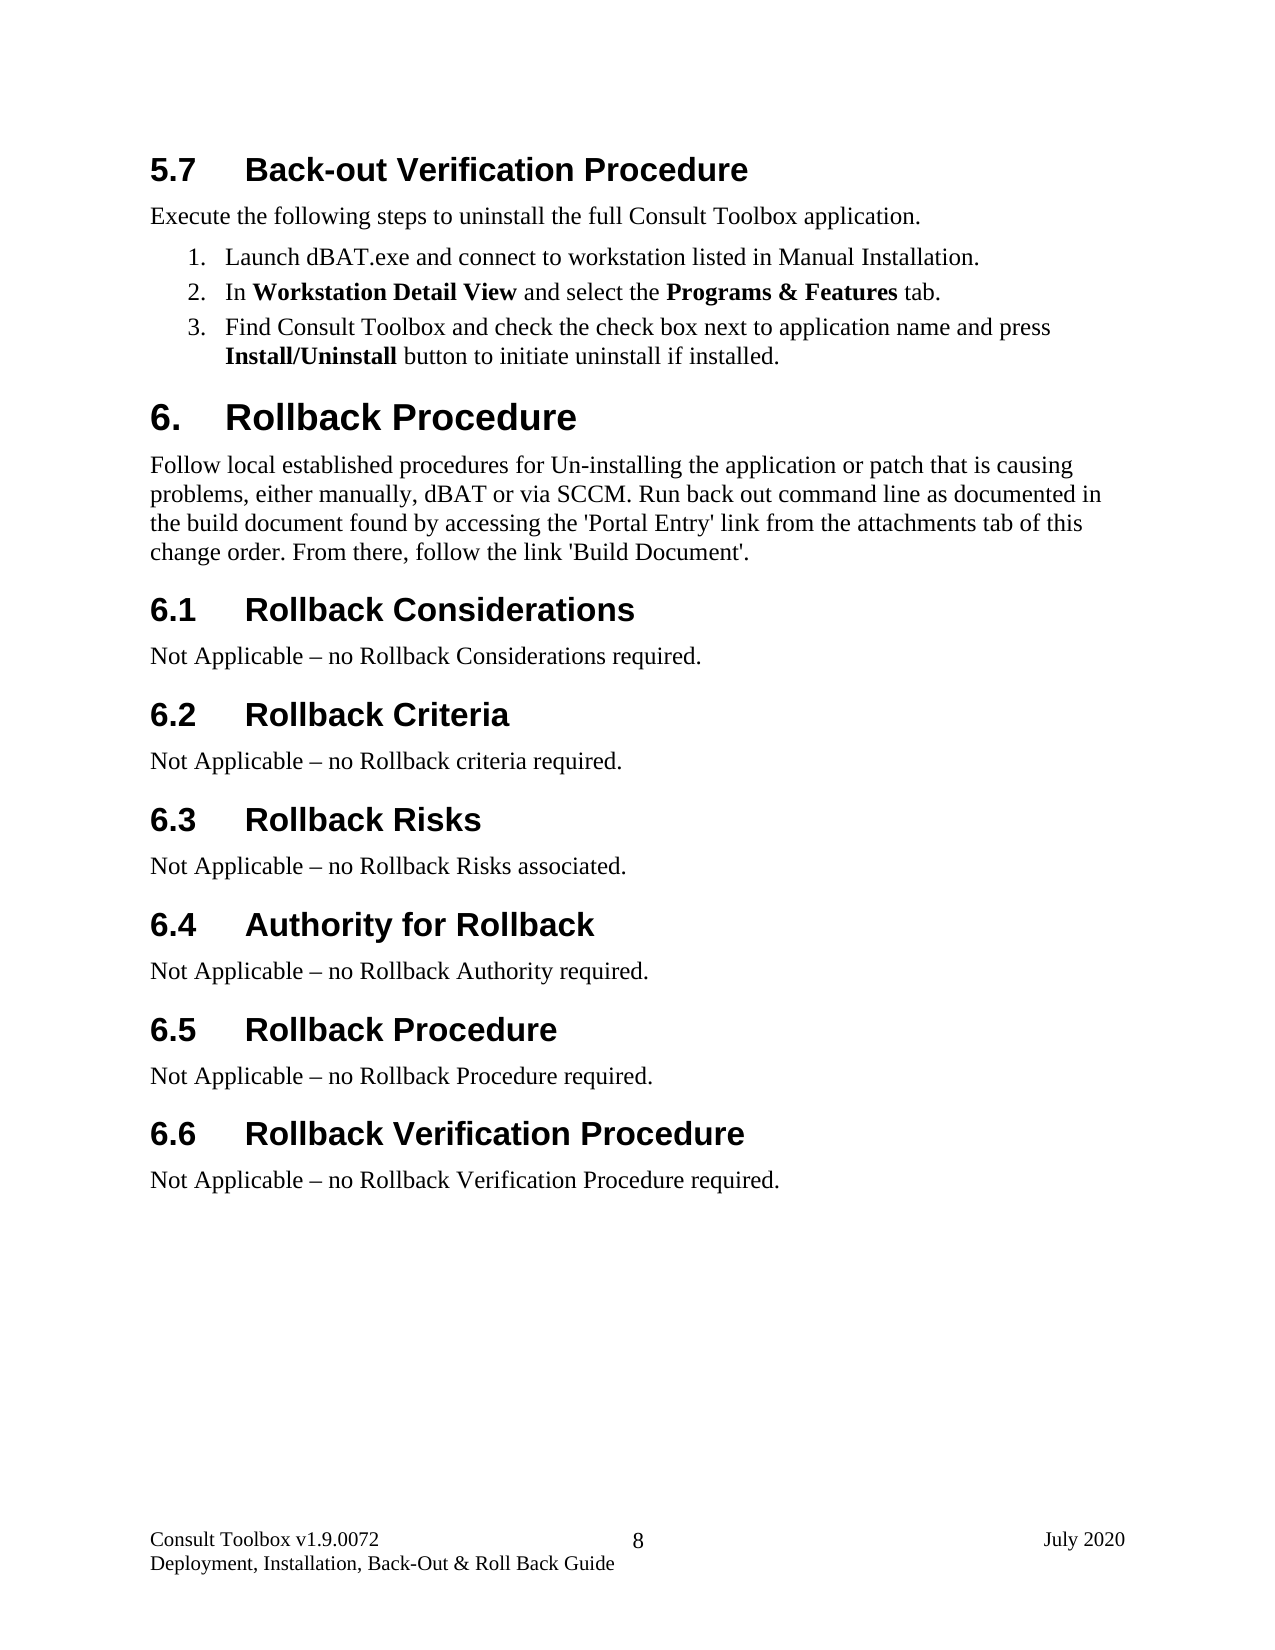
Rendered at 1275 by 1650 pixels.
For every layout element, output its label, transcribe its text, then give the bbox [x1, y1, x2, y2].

subtitle Authority for Rollback [150, 905, 1139, 943]
text Execute the following steps to uninstall the full Consult Toolbox application. [150, 201, 1139, 230]
subtitle Rollback Criteria [150, 695, 1139, 734]
subtitle Rollback Verification Procedure [150, 1114, 1139, 1153]
subtitle Back-out Verification Procedure [150, 150, 1139, 188]
list In Workstation Detail View and select the Programs & Features tab. [187, 277, 1139, 306]
subtitle Rollback Risks [150, 800, 1139, 838]
text Not Applicable – no Rollback Risks associated. [150, 851, 1139, 880]
text Not Applicable – no Rollback Considerations required. [150, 641, 1139, 670]
list Find Consult Toolbox and check the check box next to application name and press [187, 312, 1139, 341]
text Not Applicable – no Rollback criteria required. [150, 746, 1139, 775]
text Install/Uninstall button to initiate uninstall if installed. [225, 341, 1139, 370]
subtitle Rollback Procedure [150, 1010, 1139, 1048]
subtitle Rollback Considerations [150, 590, 1139, 629]
text Follow local established procedures for Un-installing the application or patch that is causing problems, either manually, dBAT or via SCCM. Run back out command line as documented in the build document found by accessing the 'Portal Entry' link from the attachments tab of this change order. From there, follow the link 'Build Document'. [150, 450, 1104, 565]
text Not Applicable – no Rollback Authority required. [150, 956, 1139, 984]
text Not Applicable – no Rollback Verification Procedure required. [150, 1165, 1139, 1194]
subtitle Rollback Procedure [150, 395, 1139, 438]
text Not Applicable – no Rollback Procedure required. [150, 1061, 1139, 1089]
list Launch dBAT.exe and connect to workstation listed in Manual Installation. [187, 242, 1139, 271]
